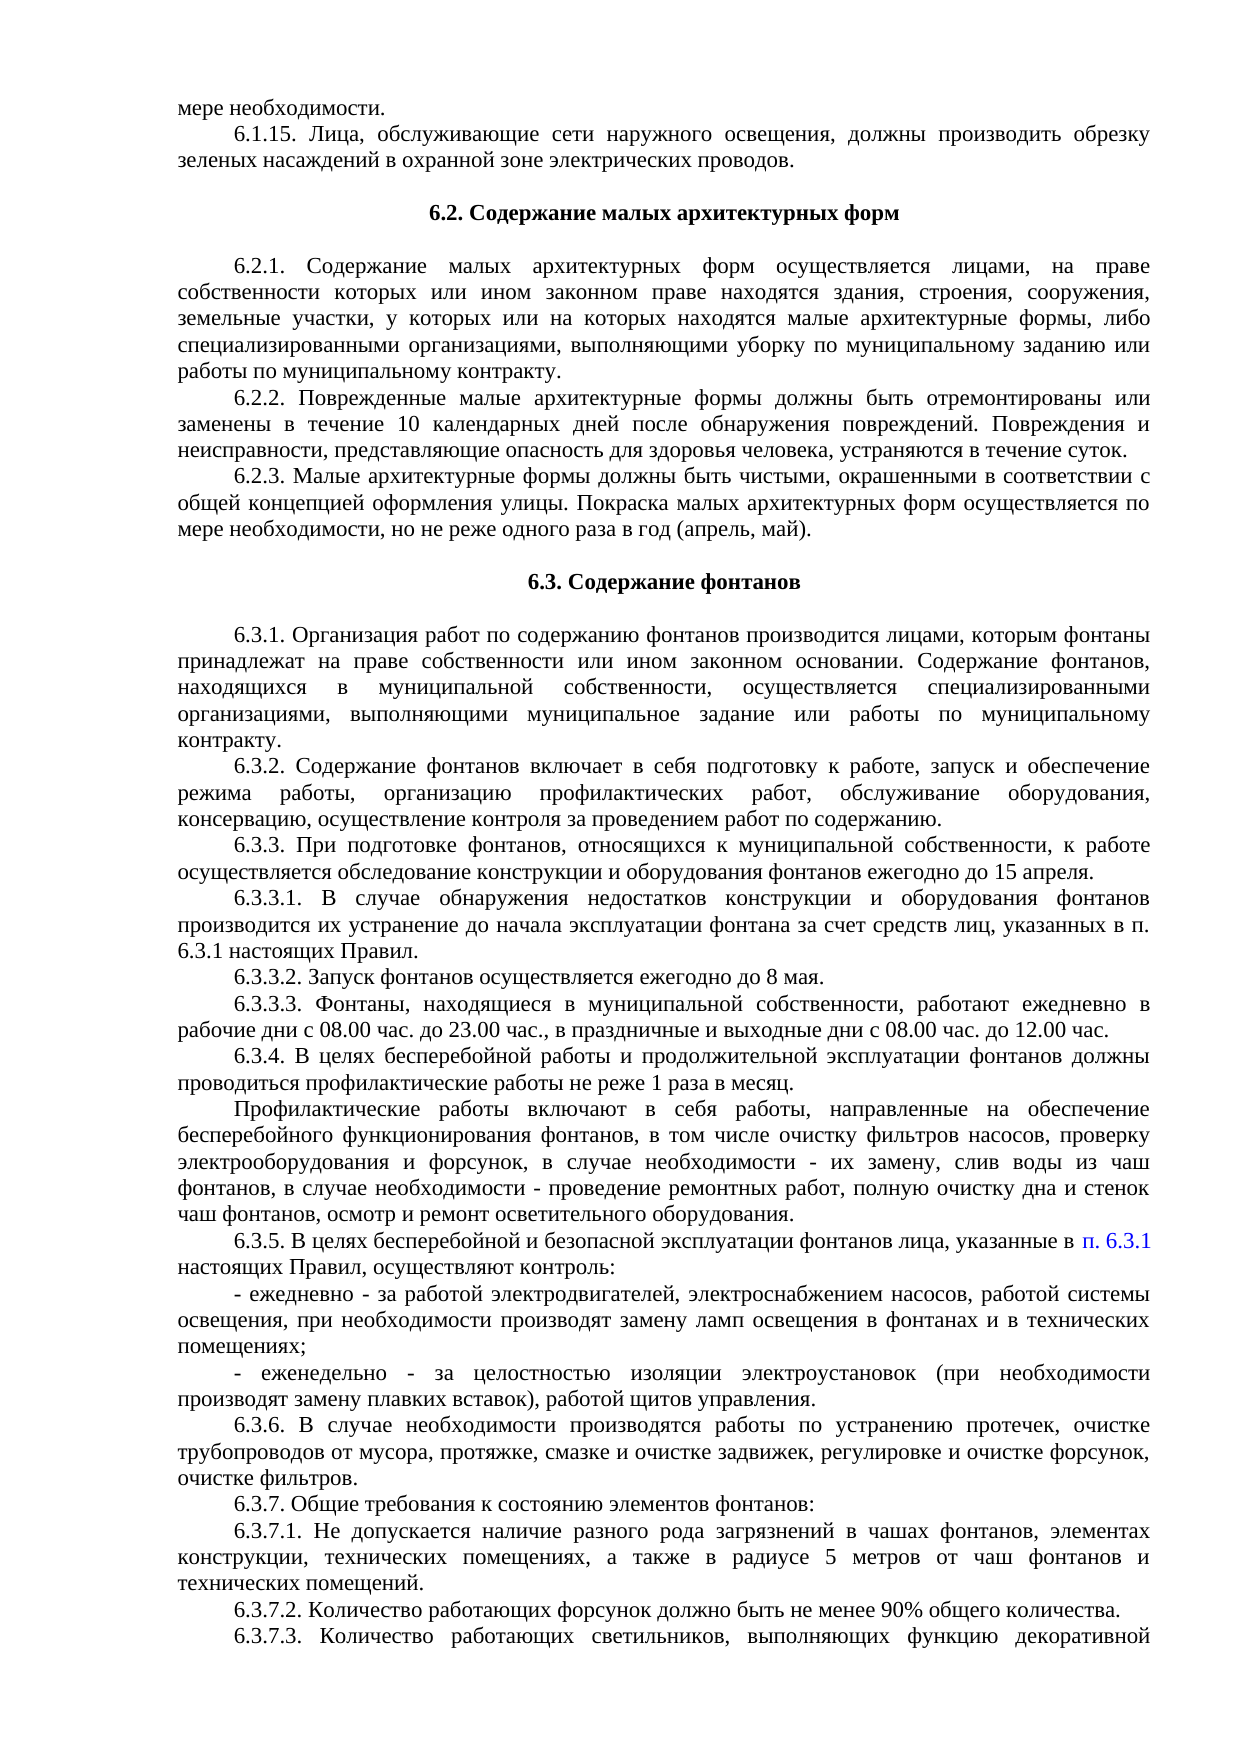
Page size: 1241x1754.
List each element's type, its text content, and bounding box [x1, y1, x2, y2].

title 6.2. Содержание малых архитектурных форм [177, 199, 1152, 225]
text 6.3.7.2. Количество работающих форсунок должно быть не менее 90% общего количества. [177, 1596, 1152, 1622]
text Профилактические работы включают в себя работы, направленные на обеспечение бесперебойного функционирования фонтанов, в том числе очистку фильтров насосов, проверку электрооборудования и форсунок, в случае необходимости - их замену, слив воды из чаш фонтанов, в случае необходимости - проведение ремонтных работ, полную очистку дна и стенок чаш фонтанов, осмотр и ремонт осветительного оборудования. [177, 1095, 1152, 1227]
text 6.2.2. Поврежденные малые архитектурные формы должны быть отремонтированы или заменены в течение 10 календарных дней после обнаружения повреждений. Повреждения и неисправности, представляющие опасность для здоровья человека, устраняются в течение суток. [177, 383, 1152, 463]
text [177, 1622, 1152, 1648]
text 6.3.1. Организация работ по содержанию фонтанов производится лицами, которым фонтаны принадлежат на праве собственности или ином законном основании. Содержание фонтанов, находящихся в муниципальной собственности, осуществляется специализированными организациями, выполняющими муниципальное задание или работы по муниципальному контракту. [177, 621, 1152, 752]
text 6.1.15. Лица, обслуживающие сети наружного освещения, должны производить обрезку зеленых насаждений в охранной зоне электрических проводов. [177, 120, 1152, 173]
text 6.3.4. В целях бесперебойной работы и продолжительной эксплуатации фонтанов должны проводиться профилактические работы не реже 1 раза в месяц. [177, 1042, 1152, 1095]
text 6.3.3.2. Запуск фонтанов осуществляется ежегодно до 8 мая. [177, 963, 1152, 990]
text 6.2.3. Малые архитектурные формы должны быть чистыми, окрашенными в соответствии с общей концепцией оформления улицы. Покраска малых архитектурных форм осуществляется по мере необходимости, но не реже одного раза в год (апрель, май). [177, 463, 1152, 542]
text - ежедневно - за работой электродвигателей, электроснабжением насосов, работой системы освещения, при необходимости производят замену ламп освещения в фонтанах и в технических помещениях; [177, 1279, 1152, 1359]
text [177, 94, 1152, 120]
text 6.3.3.1. В случае обнаружения недостатков конструкции и оборудования фонтанов производится их устранение до начала эксплуатации фонтана за счет средств лиц, указанных в п. 6.3.1 настоящих Правил. [177, 884, 1152, 963]
text 6.3.3.3. Фонтаны, находящиеся в муниципальной собственности, работают ежедневно в рабочие дни с 08.00 час. до 23.00 час., в праздничные и выходные дни с 08.00 час. до 12.00 час. [177, 990, 1152, 1042]
title 6.3. Содержание фонтанов [177, 568, 1152, 594]
text 6.2.1. Содержание малых архитектурных форм осуществляется лицами, на праве собственности которых или ином законном праве находятся здания, строения, сооружения, земельные участки, у которых или на которых находятся малые архитектурные формы, либо специализированными организациями, выполняющими уборку по муниципальному заданию или работы по муниципальному контракту. [177, 252, 1152, 383]
text 6.3.7. Общие требования к состоянию элементов фонтанов: [177, 1490, 1152, 1517]
text 6.3.3. При подготовке фонтанов, относящихся к муниципальной собственности, к работе осуществляется обследование конструкции и оборудования фонтанов ежегодно до 15 апреля. [177, 832, 1152, 884]
text 6.3.2. Содержание фонтанов включает в себя подготовку к работе, запуск и обеспечение режима работы, организацию профилактических работ, обслуживание оборудования, консервацию, осуществление контроля за проведением работ по содержанию. [177, 752, 1152, 832]
text 6.3.6. В случае необходимости производятся работы по устранению протечек, очистке трубопроводов от мусора, протяжке, смазке и очистке задвижек, регулировке и очистке форсунок, очистке фильтров. [177, 1411, 1152, 1490]
text 6.3.5. В целях бесперебойной и безопасной эксплуатации фонтанов лица, указанные в п. 6.3.1 настоящих Правил, осуществляют контроль: [177, 1227, 1152, 1279]
text - еженедельно - за целостностью изоляции электроустановок (при необходимости производят замену плавких вставок), работой щитов управления. [177, 1359, 1152, 1411]
text 6.3.7.1. Не допускается наличие разного рода загрязнений в чашах фонтанов, элементах конструкции, технических помещениях, а также в радиусе 5 метров от чаш фонтанов и технических помещений. [177, 1517, 1152, 1596]
